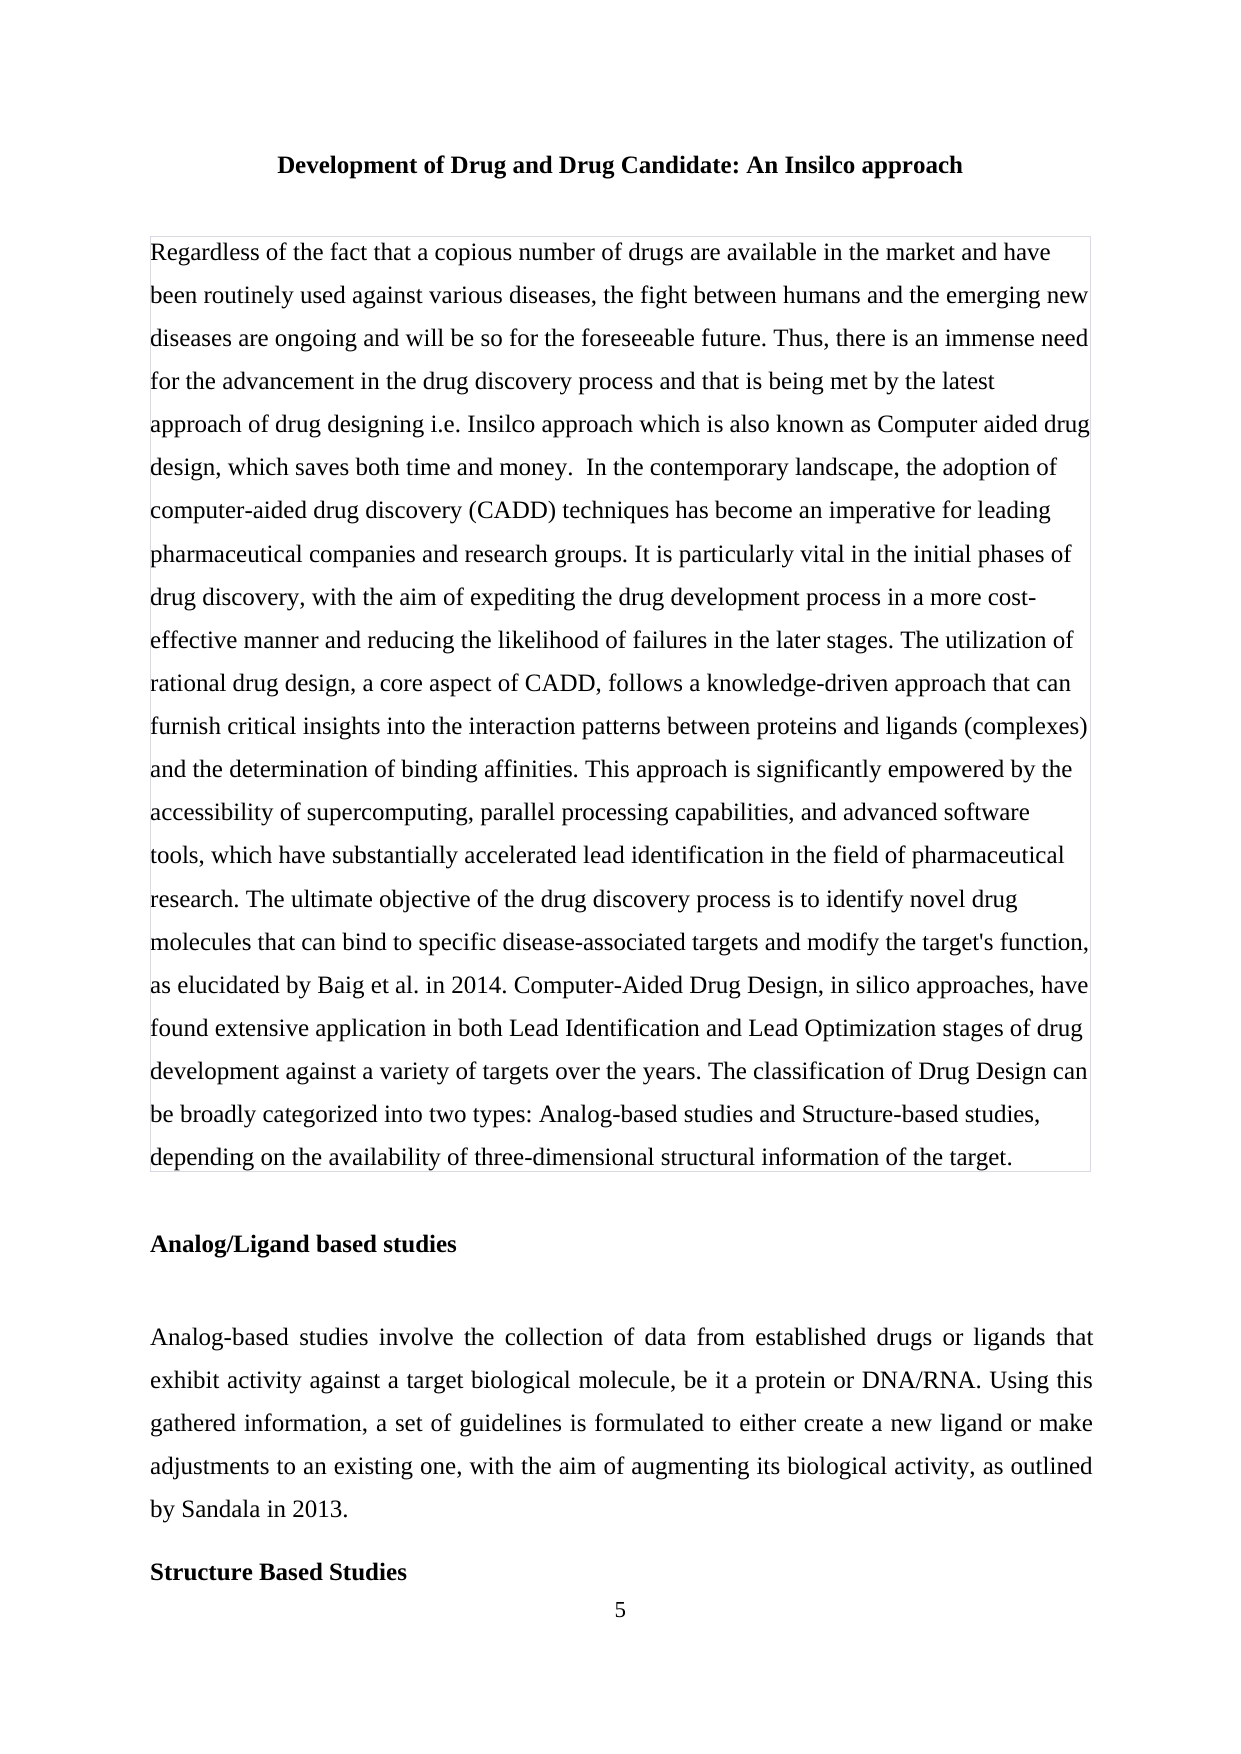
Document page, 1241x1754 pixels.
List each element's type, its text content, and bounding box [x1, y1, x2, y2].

text Regardless of the fact that a copious number of drugs are available in the market and have been routinely used against various diseases, the fight between humans and the emerging new diseases are ongoing and will be so for the foreseeable future. Thus, there is an immense need for the advancement in the drug discovery process and that is being met by the latest approach of drug designing i.e. Insilco approach which is also known as Computer aided drug design, which saves both time and money. In the contemporary landscape, the adoption of computer-aided drug discovery (CADD) techniques has become an imperative for leading pharmaceutical companies and research groups. It is particularly vital in the initial phases of drug discovery, with the aim of expediting the drug development process in a more cost-effective manner and reducing the likelihood of failures in the later stages. The utilization of rational drug design, a core aspect of CADD, follows a knowledge-driven approach that can furnish critical insights into the interaction patterns between proteins and ligands (complexes) and the determination of binding affinities. This approach is significantly empowered by the accessibility of supercomputing, parallel processing capabilities, and advanced software tools, which have substantially accelerated lead identification in the field of pharmaceutical research. The ultimate objective of the drug discovery process is to identify novel drug molecules that can bind to specific disease-associated targets and modify the target's function, as elucidated by Baig et al. in 2014. Computer-Aided Drug Design, in silico approaches, have found extensive application in both Lead Identification and Lead Optimization stages of drug development against a variety of targets over the years. The classification of Drug Design can be broadly categorized into two types: Analog-based studies and Structure-based studies, depending on the availability of three-dimensional structural information of the target. [151, 237, 1090, 1171]
text Structure Based Studies [150, 1557, 1094, 1586]
text Analog-based studies involve the collection of data from established drugs or ligands that exhibit activity against a target biological molecule, be it a protein or DNA/RNA. Using this gathered information, a set of guidelines is formulated to either create a new ligand or make adjustments to an existing one, with the aim of augmenting its biological activity, as outlined by Sandala in 2013. [150, 1278, 1094, 1523]
text Development of Drug and Drug Candidate: An Insilco approach [150, 150, 1090, 179]
text Analog/Ligand based studies [150, 1229, 1094, 1258]
